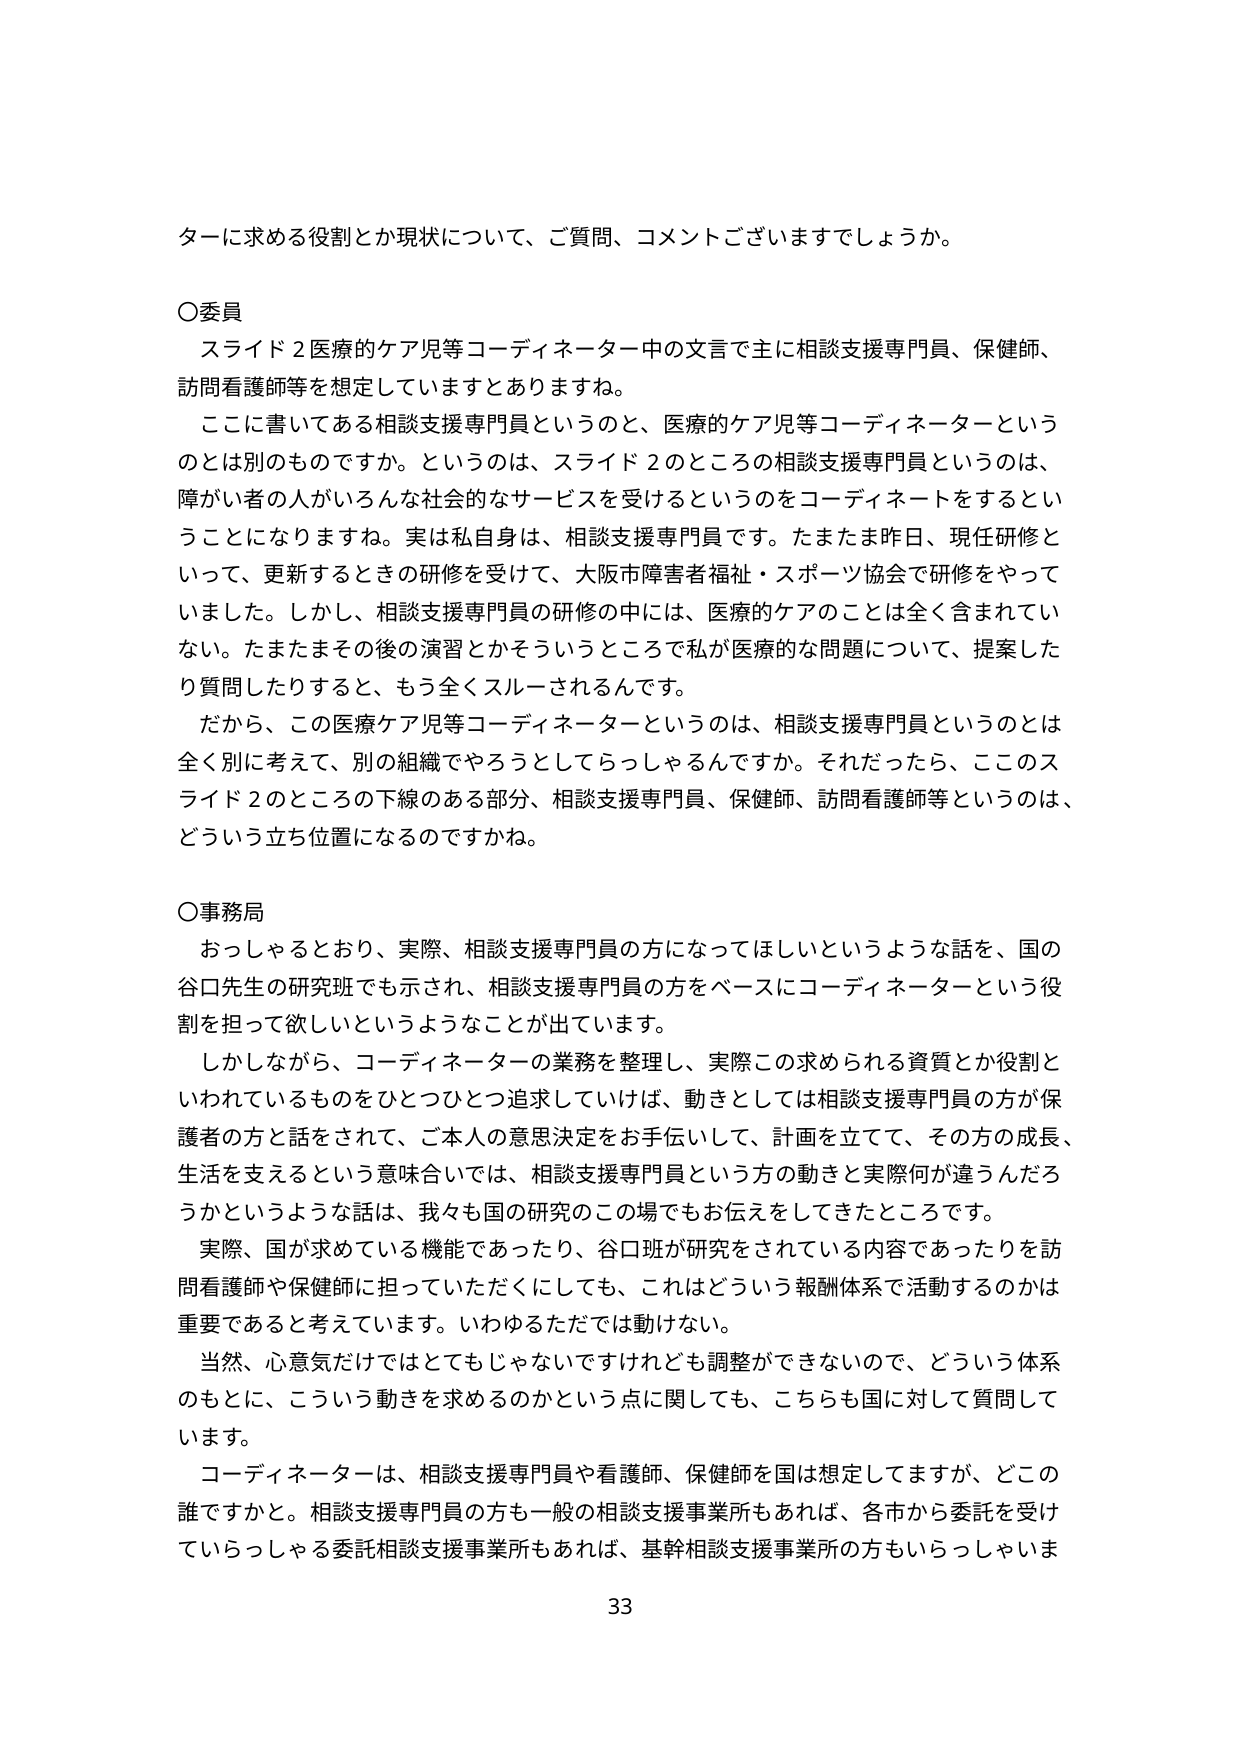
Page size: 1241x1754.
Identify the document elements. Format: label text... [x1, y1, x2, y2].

text 〇委員 [177, 292, 1063, 329]
text おっしゃるとおり、実際、相談支援専門員の方になってほしいというような話を、国の谷口先生の研究班でも示され、相談支援専門員の方をベースにコーディネーターという役割を担って欲しいというようなことが出ています。 [177, 929, 1063, 1042]
text スライド2医療的ケア児等コーディネーター中の文言で主に相談支援専門員、保健師、訪問看護師等を想定していますとありますね。 [177, 329, 1063, 404]
text 実際、国が求めている機能であったり、谷口班が研究をされている内容であったりを訪問看護師や保健師に担っていただくにしても、これはどういう報酬体系で活動するのかは重要であると考えています。いわゆるただでは動けない。 [177, 1229, 1063, 1342]
text だから、この医療ケア児等コーディネーターというのは、相談支援専門員というのとは全く別に考えて、別の組織でやろうとしてらっしゃるんですか。それだったら、ここのスライド2のところの下線のある部分、相談支援専門員、保健師、訪問看護師等というのは、どういう立ち位置になるのですかね。 [177, 704, 1063, 854]
text 〇事務局 [177, 892, 1063, 929]
text 当然、心意気だけではとてもじゃないですけれども調整ができないので、どういう体系のもとに、こういう動きを求めるのかという点に関しても、こちらも国に対して質問しています。 [177, 1342, 1063, 1454]
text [177, 217, 1063, 254]
text ここに書いてある相談支援専門員というのと、医療的ケア児等コーディネーターというのとは別のものですか。というのは、スライド2のところの相談支援専門員というのは、障がい者の人がいろんな社会的なサービスを受けるというのをコーディネートをするということになりますね。実は私自身は、相談支援専門員です。たまたま昨日、現任研修といって、更新するときの研修を受けて、大阪市障害者福祉・スポーツ協会で研修をやっていました。しかし、相談支援専門員の研修の中には、医療的ケアのことは全く含まれていない。たまたまその後の演習とかそういうところで私が医療的な問題について、提案したり質問したりすると、もう全くスルーされるんです。 [177, 404, 1063, 704]
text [177, 1454, 1063, 1567]
text しかしながら、コーディネーターの業務を整理し、実際この求められる資質とか役割といわれているものをひとつひとつ追求していけば、動きとしては相談支援専門員の方が保護者の方と話をされて、ご本人の意思決定をお手伝いして、計画を立てて、その方の成長、生活を支えるという意味合いでは、相談支援専門員という方の動きと実際何が違うんだろうかというような話は、我々も国の研究のこの場でもお伝えをしてきたところです。 [177, 1042, 1063, 1229]
